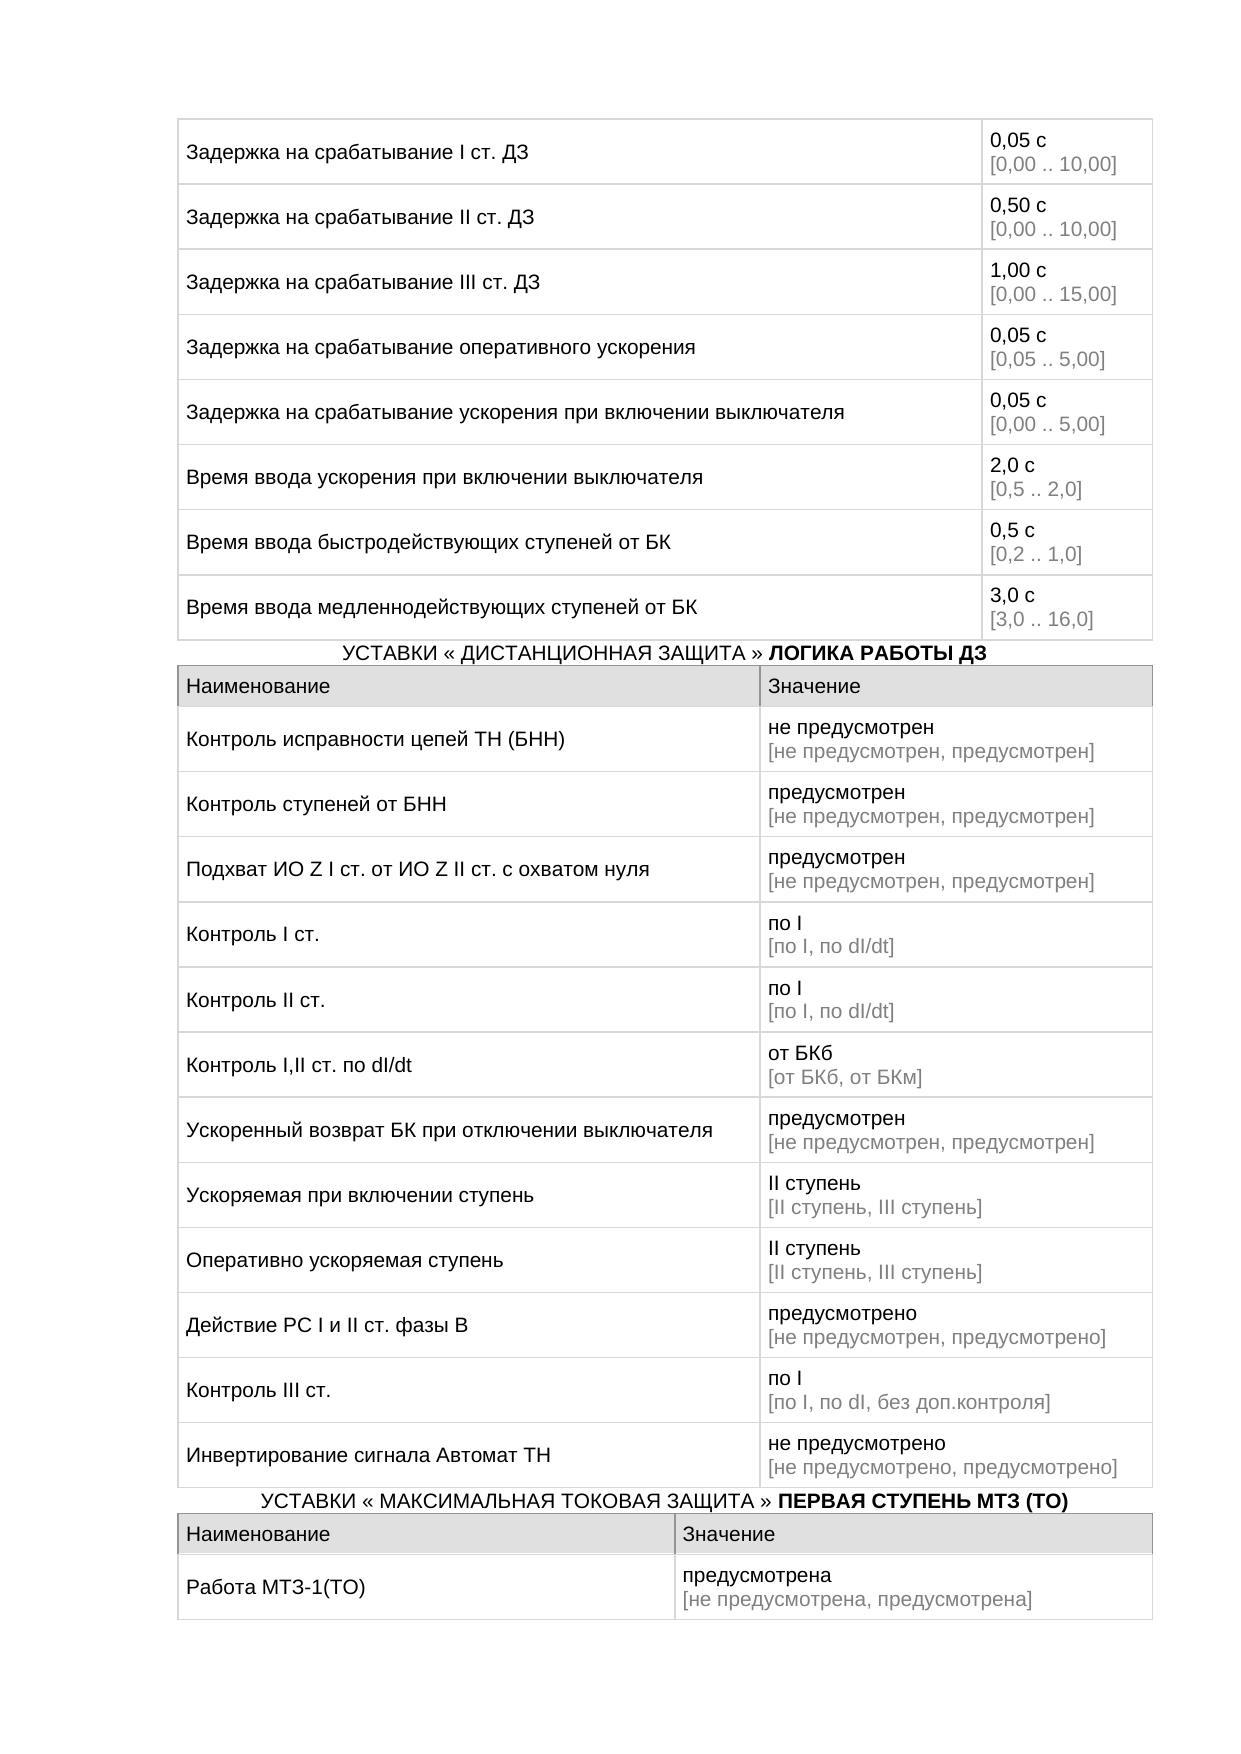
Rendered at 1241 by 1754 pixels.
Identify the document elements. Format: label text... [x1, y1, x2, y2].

table_header Значение [761, 666, 1152, 706]
table_cell предусмотрено [не предусмотрен, предусмотрено] [761, 1293, 1152, 1357]
table_cell Контроль исправности цепей ТН (БНН) [179, 707, 759, 771]
table_cell предусмотрен [не предусмотрен, предусмотрен] [761, 772, 1152, 836]
table_cell Контроль ступеней от БНН [179, 772, 759, 836]
table_cell предусмотрен [не предусмотрен, предусмотрен] [761, 837, 1152, 901]
table_cell 1,00 с [0,00 .. 15,00] [983, 250, 1152, 313]
table_header Наименование [179, 1514, 674, 1553]
table_cell Контроль I,II ст. по dI/dt [179, 1033, 759, 1096]
table_cell Оперативно ускоряемая ступень [179, 1228, 759, 1292]
table_cell Время ввода медленнодействующих ступеней от БК [179, 576, 981, 639]
subtitle Уставки « Дистанционная защита » Логика работы ДЗ [177, 641, 1152, 664]
table_cell 0,5 с [0,2 .. 1,0] [983, 510, 1152, 574]
table_cell не предусмотрено [не предусмотрено, предусмотрено] [761, 1423, 1152, 1487]
subtitle Уставки « Максимальная токовая защита » Первая ступень МТЗ (ТО) [177, 1488, 1152, 1512]
table_cell 0,05 с [0,00 .. 5,00] [983, 380, 1152, 444]
table_cell Задержка на срабатывание III ст. ДЗ [179, 250, 981, 313]
table_cell 3,0 с [3,0 .. 16,0] [983, 576, 1152, 639]
table_header Наименование [179, 666, 759, 706]
table_cell 0,50 с [0,00 .. 10,00] [983, 185, 1152, 248]
table_cell Действие РС I и II ст. фазы В [179, 1293, 759, 1357]
table_cell 0,05 с [0,00 .. 10,00] [983, 120, 1152, 183]
table_cell предусмотрена [не предусмотрена, предусмотрена] [676, 1555, 1152, 1619]
table_cell II ступень [II ступень, III ступень] [761, 1163, 1152, 1226]
table_cell Ускоряемая при включении ступень [179, 1163, 759, 1226]
table_cell Задержка на срабатывание ускорения при включении выключателя [179, 380, 981, 444]
table_cell Ускоренный возврат БК при отключении выключателя [179, 1098, 759, 1161]
table_cell Время ввода быстродействующих ступеней от БК [179, 510, 981, 574]
table_cell от БКб [от БКб, от БКм] [761, 1033, 1152, 1096]
table_cell Задержка на срабатывание оперативного ускорения [179, 315, 981, 378]
table_cell по I [по I, по dI/dt] [761, 903, 1152, 966]
table_header Значение [676, 1514, 1152, 1553]
table_cell II ступень [II ступень, III ступень] [761, 1228, 1152, 1292]
table_cell Подхват ИО Z I ст. от ИО Z II ст. с охватом нуля [179, 837, 759, 901]
table_cell Работа МТЗ-1(ТО) [179, 1555, 674, 1619]
table_cell Время ввода ускорения при включении выключателя [179, 445, 981, 509]
table_cell Контроль I ст. [179, 903, 759, 966]
table_cell Задержка на срабатывание I ст. ДЗ [179, 120, 981, 183]
table_cell 0,05 с [0,05 .. 5,00] [983, 315, 1152, 378]
table_cell Задержка на срабатывание II ст. ДЗ [179, 185, 981, 248]
table_cell не предусмотрен [не предусмотрен, предусмотрен] [761, 707, 1152, 771]
table_cell Инвертирование сигнала Автомат ТН [179, 1423, 759, 1487]
table_cell 2,0 с [0,5 .. 2,0] [983, 445, 1152, 509]
table_cell предусмотрен [не предусмотрен, предусмотрен] [761, 1098, 1152, 1161]
table_cell Контроль II ст. [179, 968, 759, 1031]
table_cell по I [по I, по dI, без доп.контроля] [761, 1358, 1152, 1422]
table_cell Контроль III ст. [179, 1358, 759, 1422]
table_cell по I [по I, по dI/dt] [761, 968, 1152, 1031]
